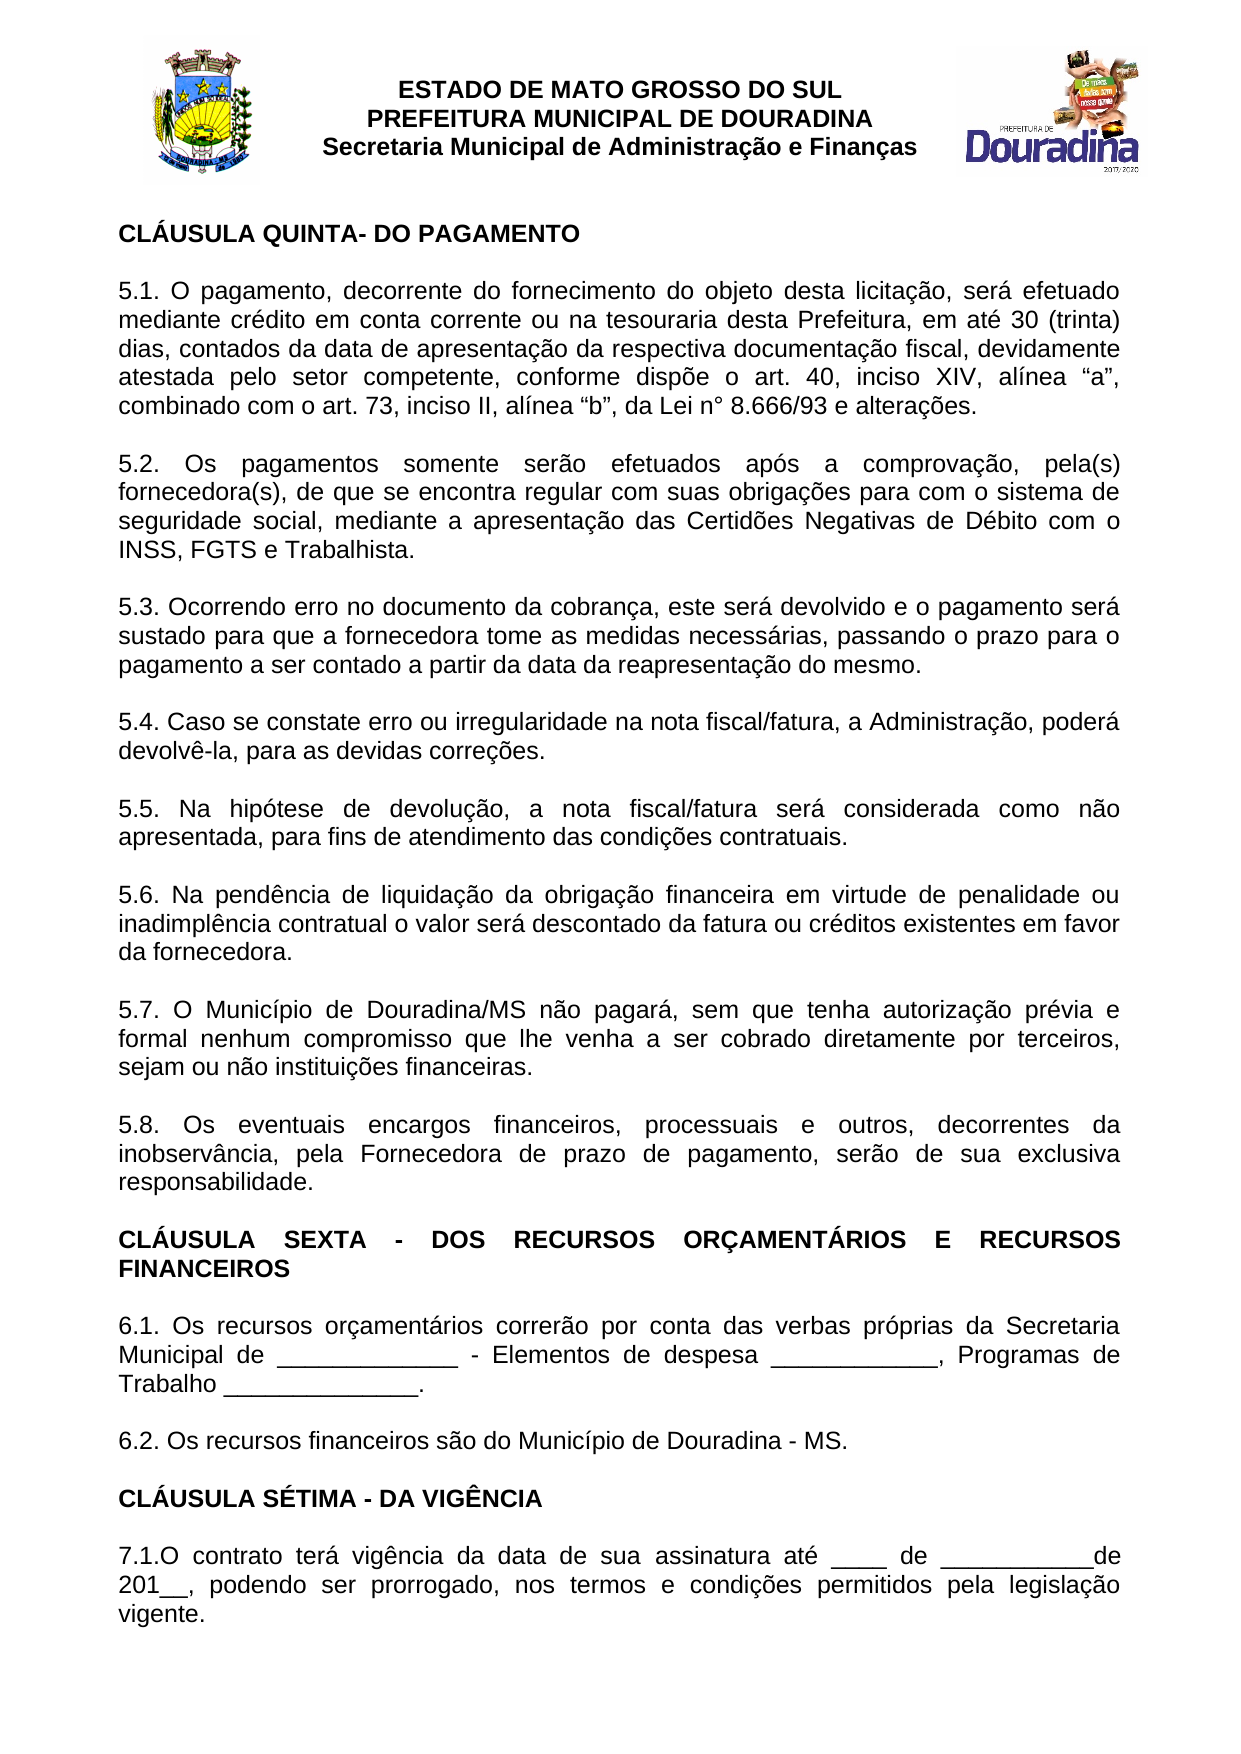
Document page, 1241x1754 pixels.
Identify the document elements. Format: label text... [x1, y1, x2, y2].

text 5.8. Os eventuais encargos financeiros, processuais e outros, decorrentes da inobservância, pela Fornecedora de prazo de pagamento, serão de sua exclusiva responsabilidade. [118, 1110, 1122, 1196]
text CLÁUSULA SÉTIMA - DA VIGÊNCIA [118, 1483, 1122, 1512]
picture [143, 35, 260, 185]
picture [955, 46, 1149, 177]
text 5.1. O pagamento, decorrente do fornecimento do objeto desta licitação, será efetuado mediante crédito em conta corrente ou na tesouraria desta Prefeitura, em até 30 (trinta) dias, contados da data de apresentação da respectiva documentação fiscal, devidamente atestada pelo setor competente, conforme dispõe o art. 40, inciso XIV, alínea “a”, combinado com o art. 73, inciso II, alínea “b”, da Lei n° 8.666/93 e alterações. [118, 276, 1122, 420]
text CLÁUSULA QUINTA- DO PAGAMENTO [118, 218, 1122, 247]
text 5.4. Caso se constate erro ou irregularidade na nota fiscal/fatura, a Administração, poderá devolvê-la, para as devidas correções. [118, 707, 1122, 765]
text 5.3. Ocorrendo erro no documento da cobrança, este será devolvido e o pagamento será sustado para que a fornecedora tome as medidas necessárias, passando o prazo para o pagamento a ser contado a partir da data da reapresentação do mesmo. [118, 592, 1122, 678]
text 5.5. Na hipótese de devolução, a nota fiscal/fatura será considerada como não apresentada, para fins de atendimento das condições contratuais. [118, 793, 1122, 851]
text 5.7. O Município de Douradina/MS não pagará, sem que tenha autorização prévia e formal nenhum compromisso que lhe venha a ser cobrado diretamente por terceiros, sejam ou não instituições financeiras. [118, 995, 1122, 1081]
text 5.2. Os pagamentos somente serão efetuados após a comprovação, pela(s) fornecedora(s), de que se encontra regular com suas obrigações para com o sistema de seguridade social, mediante a apresentação das Certidões Negativas de Débito com o INSS, FGTS e Trabalhista. [118, 448, 1122, 563]
text 6.2. Os recursos financeiros são do Município de Douradina - MS. [118, 1426, 1122, 1455]
text 5.6. Na pendência de liquidação da obrigação financeira em virtude de penalidade ou inadimplência contratual o valor será descontado da fatura ou créditos existentes em favor da fornecedora. [118, 880, 1122, 966]
text 7.1.O contrato terá vigência da data de sua assinatura até ____ de ___________de 201__, podendo ser prorrogado, nos termos e condições permitidos pela legislação vigente. [118, 1541, 1122, 1627]
text CLÁUSULA SEXTA - DOS RECURSOS ORÇAMENTÁRIOS E RECURSOS FINANCEIROS [118, 1225, 1122, 1282]
text 6.1. Os recursos orçamentários correrão por conta das verbas próprias da Secretaria Municipal de _____________ - Elementos de despesa ____________, Programas de Trabalho ______________. [118, 1311, 1122, 1397]
